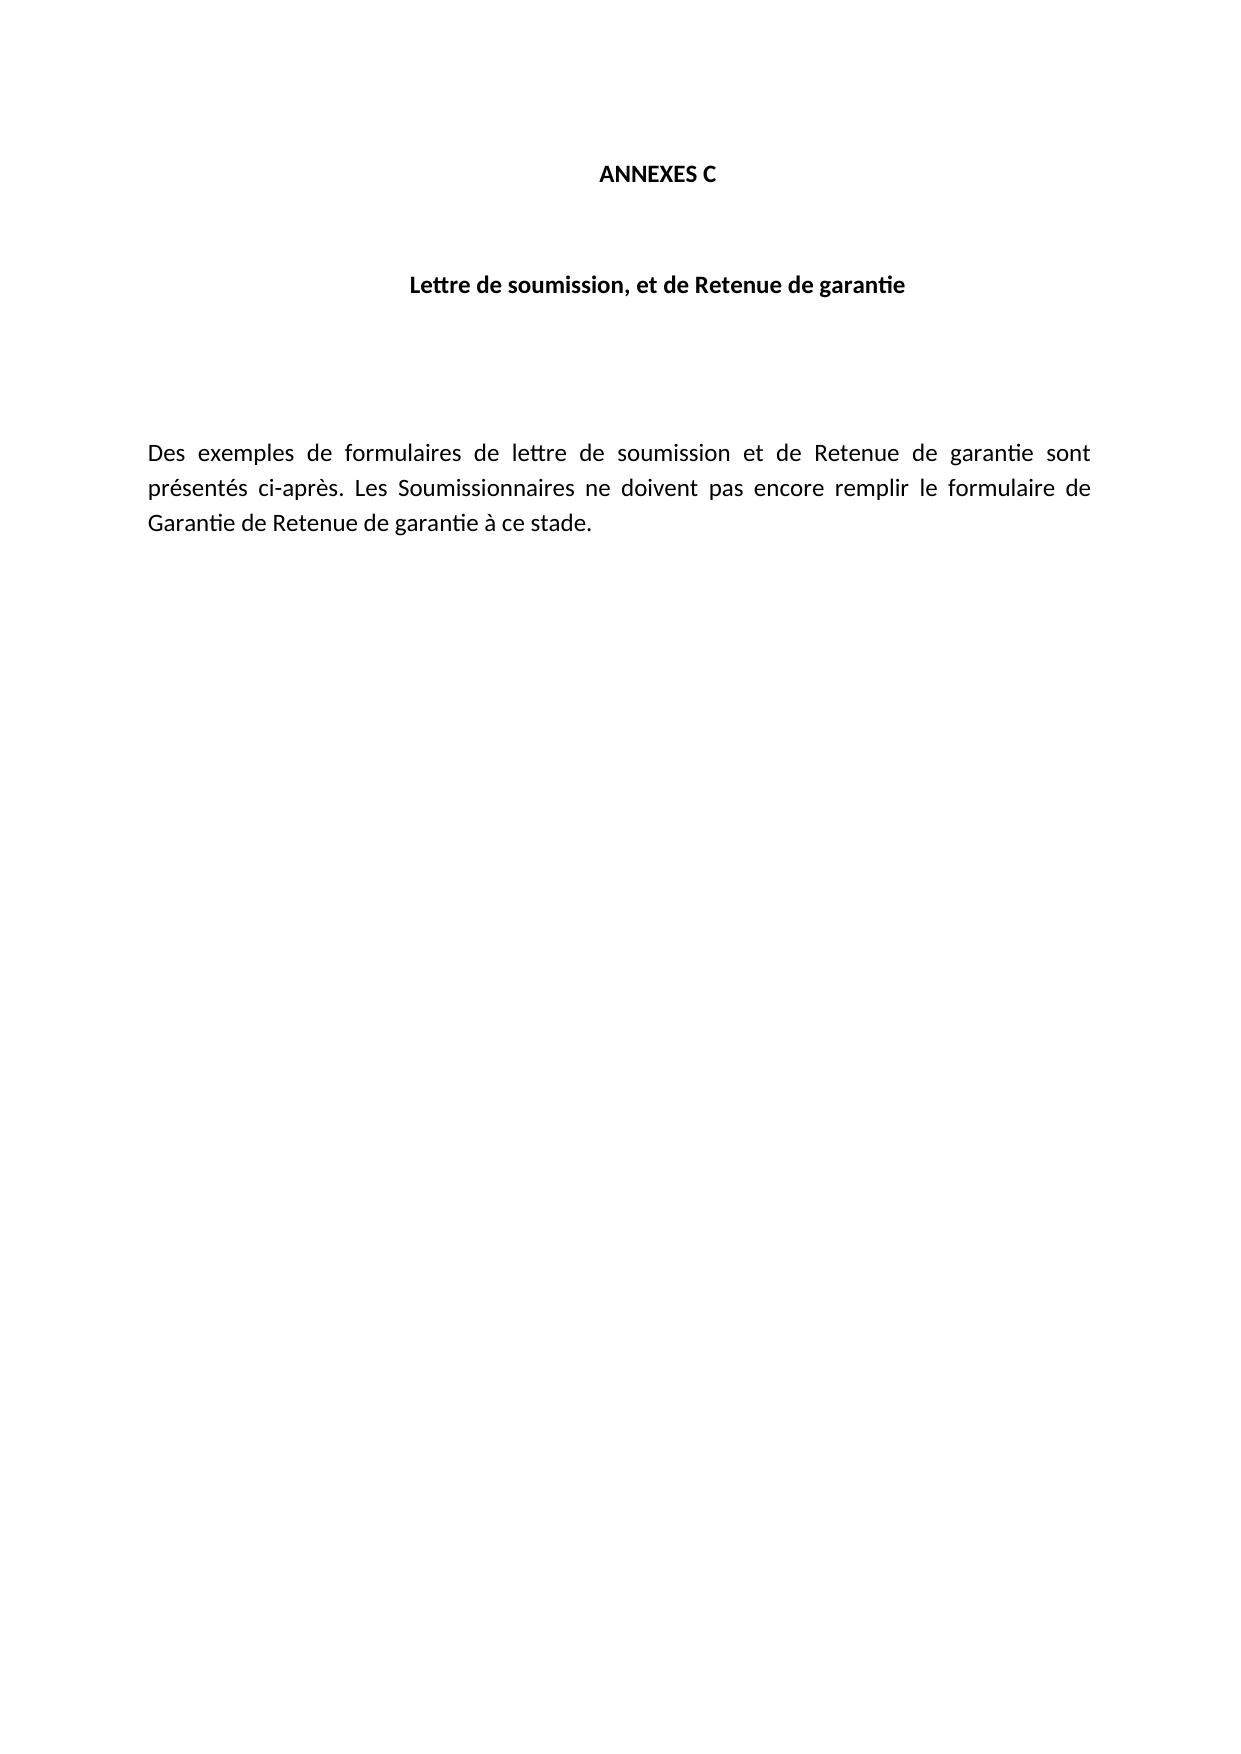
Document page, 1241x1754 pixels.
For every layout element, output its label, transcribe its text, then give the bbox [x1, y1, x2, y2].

text Lettre de soumission, et de Retenue de garantie [223, 270, 1093, 300]
text ANNEXES C [223, 158, 1093, 188]
text Des exemples de formulaires de lettre de soumission et de Retenue de garantie sont présentés ci-après. Les Soumissionnaires ne doivent pas encore remplir le formulaire de Garantie de Retenue de garantie à ce stade. [148, 437, 1093, 538]
